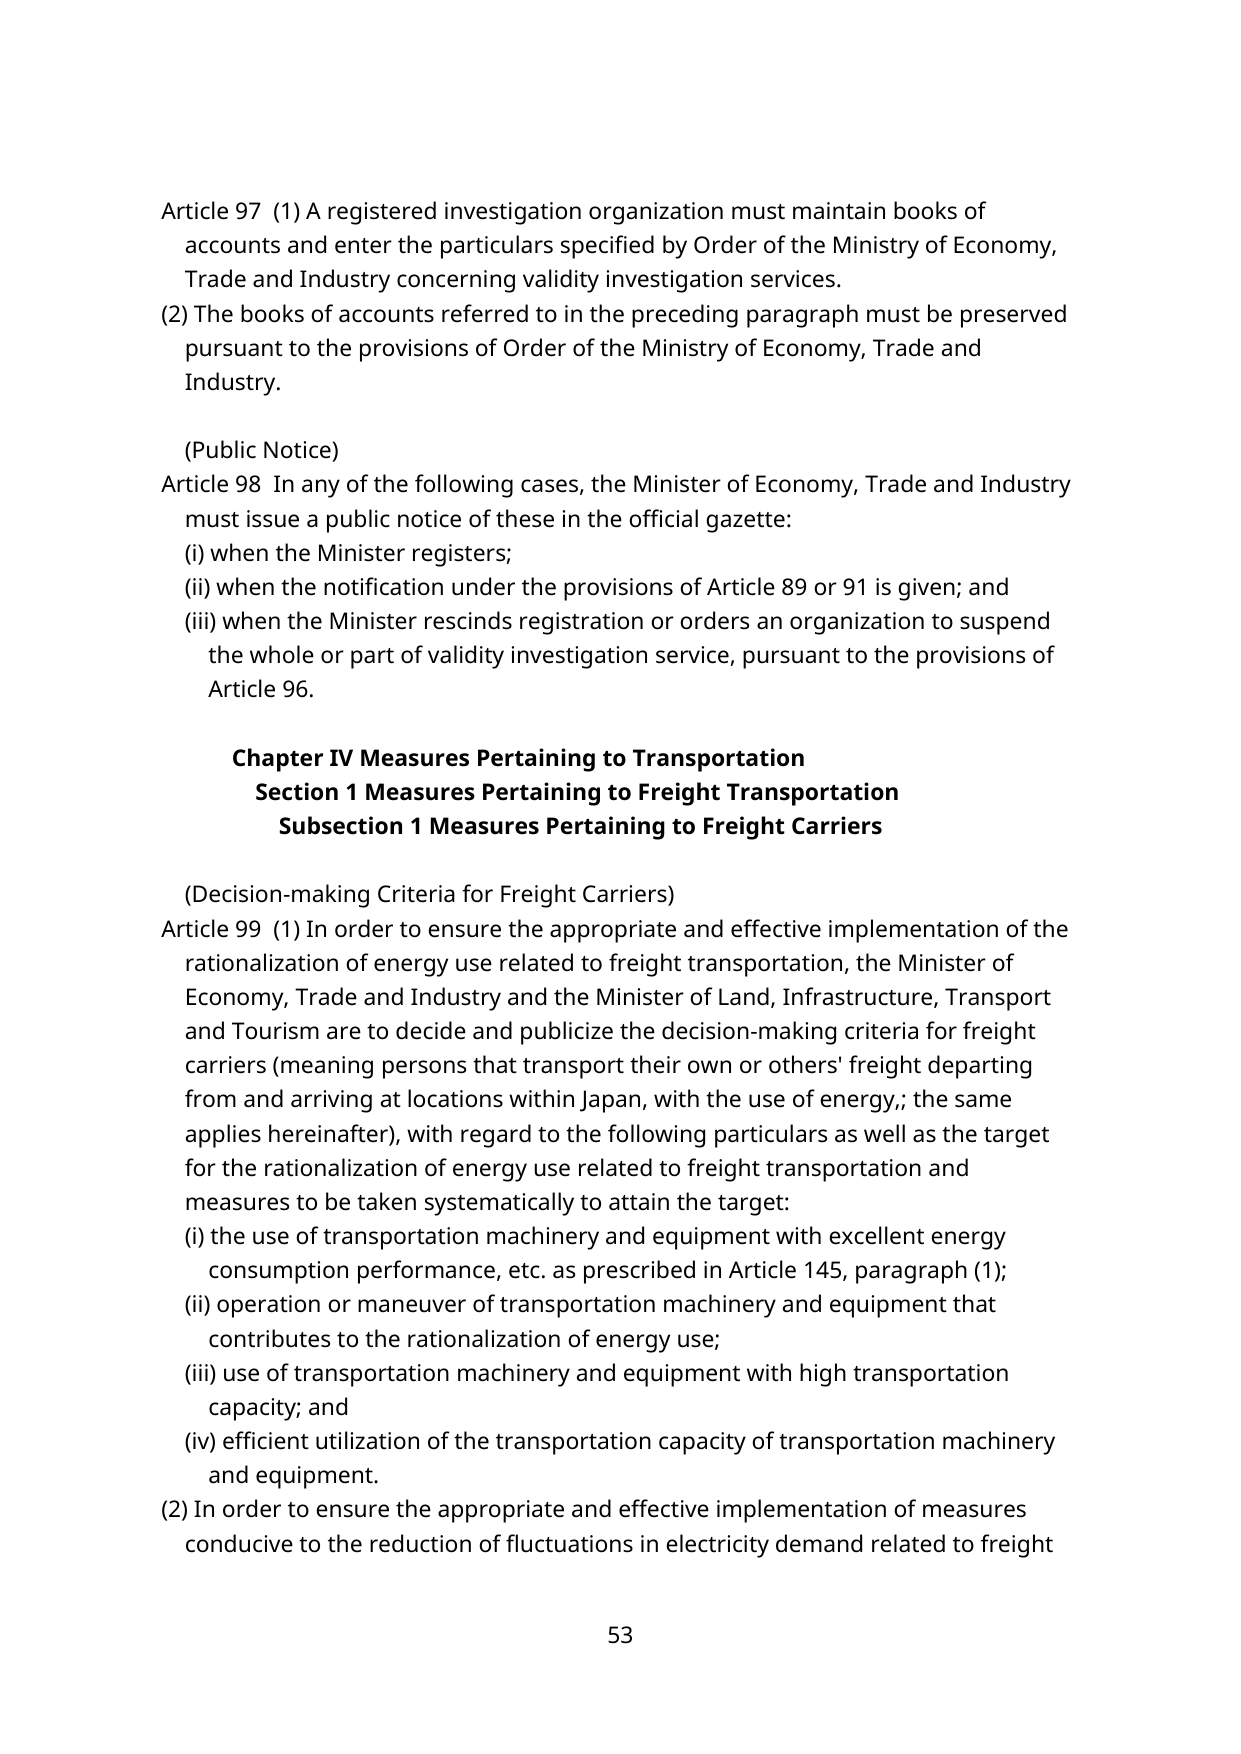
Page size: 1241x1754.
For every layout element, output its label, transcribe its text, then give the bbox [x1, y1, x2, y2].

text (i) the use of transportation machinery and equipment with excellent energy consumption performance, etc. as prescribed in Article 145, paragraph (1); [184, 1219, 1079, 1287]
text Article 97 (1) A registered investigation organization must maintain books of accounts and enter the particulars specified by Order of the Ministry of Economy, Trade and Industry concerning validity investigation services. [161, 194, 1079, 296]
text (2) The books of accounts referred to in the preceding paragraph must be preserved pursuant to the provisions of Order of the Ministry of Economy, Trade and Industry. [161, 296, 1079, 399]
text Subsection 1 Measures Pertaining to Freight Carriers [276, 809, 1079, 843]
text (iii) use of transportation machinery and equipment with high transportation capacity; and [184, 1355, 1079, 1424]
text (i) when the Minister registers; [184, 535, 1079, 569]
text Article 98 In any of the following cases, the Minister of Economy, Trade and Industry must issue a public notice of these in the official gazette: [161, 467, 1079, 535]
text (ii) when the notification under the provisions of Article 89 or 91 is given; and [184, 569, 1079, 604]
text Article 99 (1) In order to ensure the appropriate and effective implementation of the rationalization of energy use related to freight transportation, the Minister of Economy, Trade and Industry and the Minister of Land, Infrastructure, Transport and Tourism are to decide and publicize the decision-making criteria for freight carriers (meaning persons that transport their own or others' freight departing from and arriving at locations within Japan, with the use of energy,; the same applies hereinafter), with regard to the following particulars as well as the target for the rationalization of energy use related to freight transportation and measures to be taken systematically to attain the target: [161, 911, 1079, 1219]
text (Decision-making Criteria for Freight Carriers) [184, 877, 1079, 911]
text (ii) operation or maneuver of transportation machinery and equipment that contributes to the rationalization of energy use; [184, 1287, 1079, 1355]
text (iii) when the Minister rescinds registration or orders an organization to suspend the whole or part of validity investigation service, pursuant to the provisions of Article 96. [184, 604, 1079, 706]
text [161, 1492, 1079, 1560]
text (iv) efficient utilization of the transportation capacity of transportation machinery and equipment. [184, 1424, 1079, 1492]
text (Public Notice) [184, 433, 1079, 467]
text Section 1 Measures Pertaining to Freight Transportation [253, 774, 1079, 809]
text Chapter IV Measures Pertaining to Transportation [230, 740, 1079, 774]
